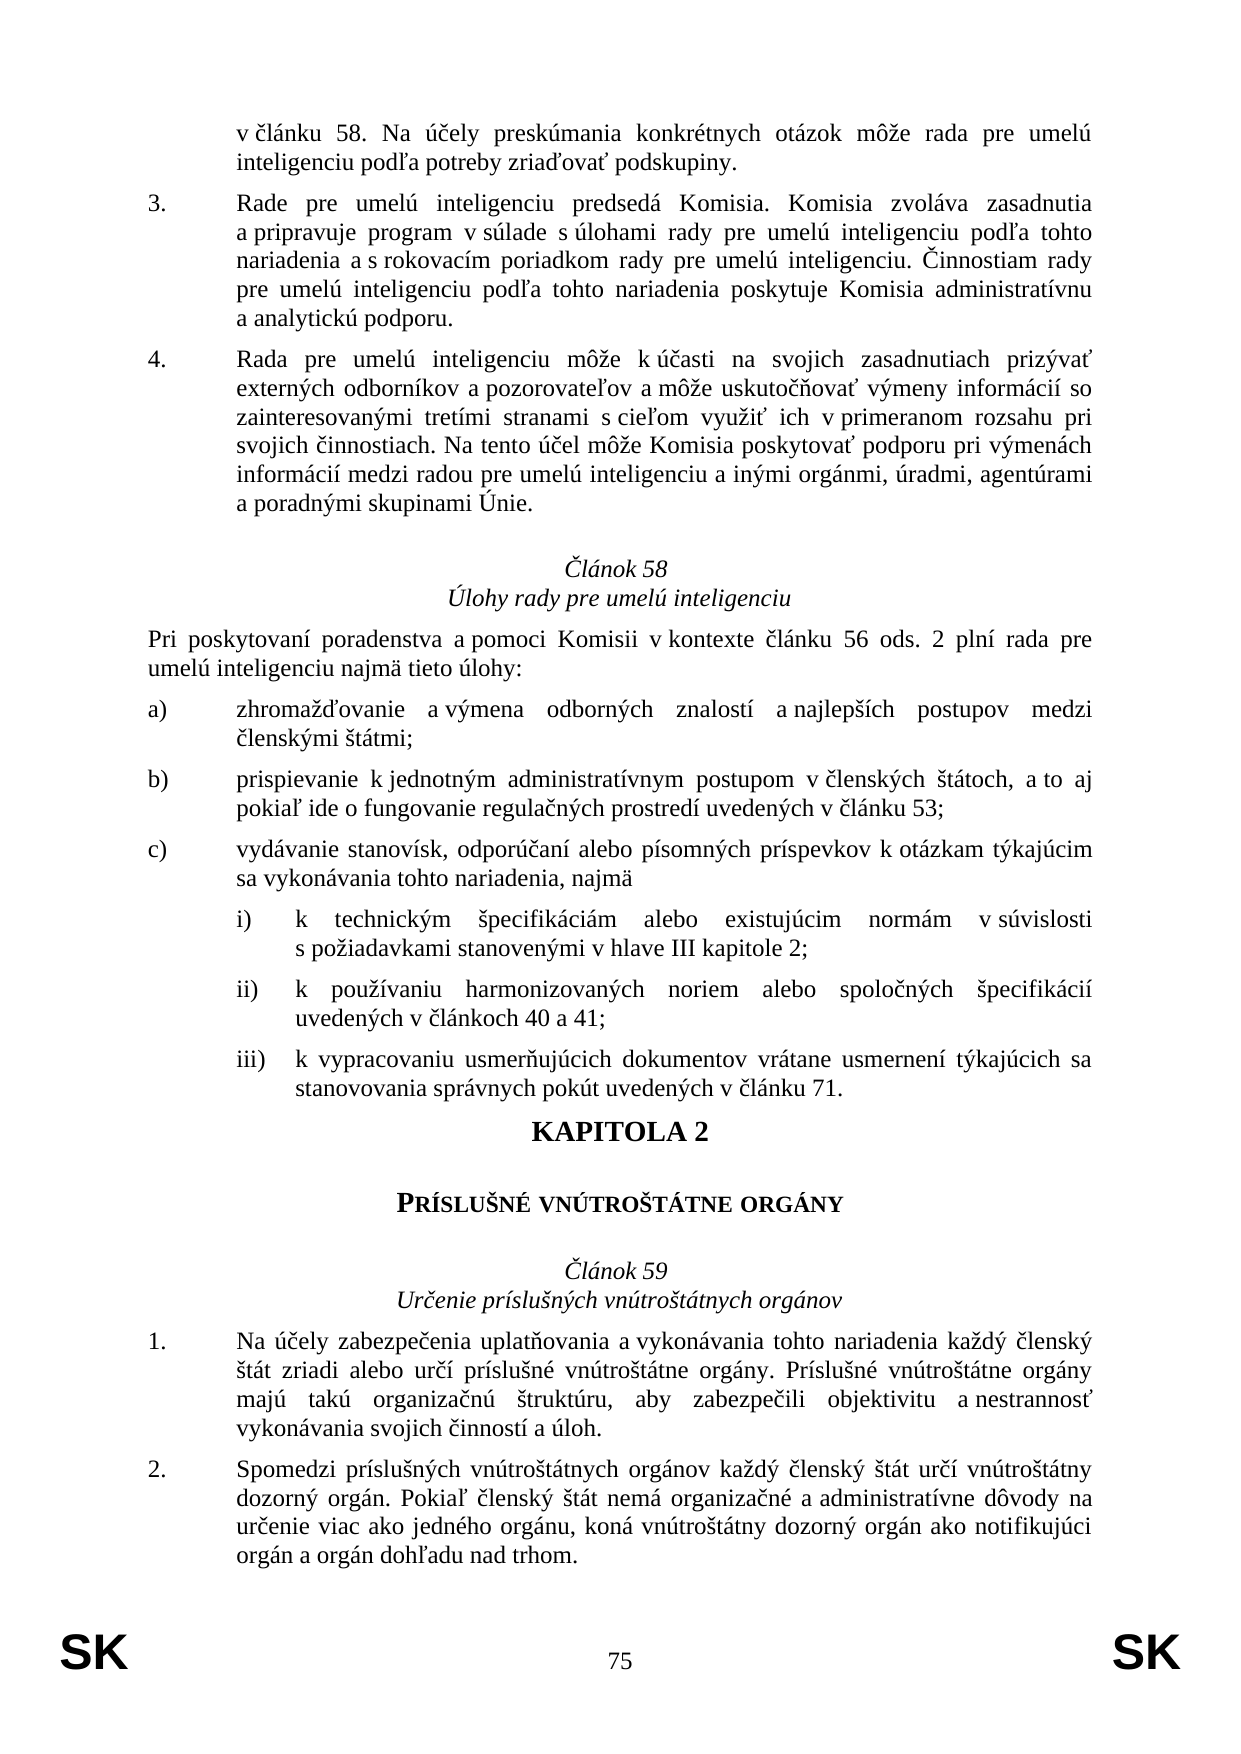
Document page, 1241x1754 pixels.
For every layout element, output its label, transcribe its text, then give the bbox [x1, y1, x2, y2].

title KAPITOLA 2 [148, 1114, 1093, 1148]
text a) zhromažďovanie a výmena odborných znalostí a najlepších postupov medzi členskými štátmi; [148, 694, 1093, 752]
text c) vydávanie stanovísk, odporúčaní alebo písomných príspevkov k otázkam týkajúcim sa vykonávania tohto nariadenia, najmä [148, 834, 1093, 892]
text Pri poskytovaní poradenstva a pomoci Komisii v kontexte článku 56 ods. 2 plní rada pre umelú inteligenciu najmä tieto úlohy: [148, 624, 1093, 682]
text ii) k používaniu harmonizovaných noriem alebo spoločných špecifikácií uvedených v článkoch 40 a 41; [236, 974, 1093, 1032]
text 4. Rada pre umelú inteligenciu môže k účasti na svojich zasadnutiach prizývať externých odborníkov a pozorovateľov a môže uskutočňovať výmeny informácií so zainteresovanými tretími stranami s cieľom využiť ich v primeranom rozsahu pri svojich činnostiach. Na tento účel môže Komisia poskytovať podporu pri výmenách informácií medzi radou pre umelú inteligenciu a inými orgánmi, úradmi, agentúrami a poradnými skupinami Únie. [148, 344, 1093, 517]
title Príslušné vnútroštátne orgány [148, 1185, 1093, 1219]
text Článok 59 Určenie príslušných vnútroštátnych orgánov [148, 1256, 1093, 1314]
text 1. Na účely zabezpečenia uplatňovania a vykonávania tohto nariadenia každý členský štát zriadi alebo určí príslušné vnútroštátne orgány. Príslušné vnútroštátne orgány majú takú organizačnú štruktúru, aby zabezpečili objektivitu a nestrannosť vykonávania svojich činností a úloh. [148, 1326, 1093, 1441]
text b) prispievanie k jednotným administratívnym postupom v členských štátoch, a to aj pokiaľ ide o fungovanie regulačných prostredí uvedených v článku 53; [148, 764, 1093, 822]
text iii) k vypracovaniu usmerňujúcich dokumentov vrátane usmernení týkajúcich sa stanovovania správnych pokút uvedených v článku 71. [236, 1044, 1093, 1102]
text Článok 58 Úlohy rady pre umelú inteligenciu [148, 554, 1093, 612]
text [148, 118, 1093, 176]
text 2. Spomedzi príslušných vnútroštátnych orgánov každý členský štát určí vnútroštátny dozorný orgán. Pokiaľ členský štát nemá organizačné a administratívne dôvody na určenie viac ako jedného orgánu, koná vnútroštátny dozorný orgán ako notifikujúci orgán a orgán dohľadu nad trhom. [148, 1454, 1093, 1569]
text i) k technickým špecifikáciám alebo existujúcim normám v súvislosti s požiadavkami stanovenými v hlave III kapitole 2; [236, 904, 1093, 962]
text 3. Rade pre umelú inteligenciu predsedá Komisia. Komisia zvoláva zasadnutia a pripravuje program v súlade s úlohami rady pre umelú inteligenciu podľa tohto nariadenia a s rokovacím poriadkom rady pre umelú inteligenciu. Činnostiam rady pre umelú inteligenciu podľa tohto nariadenia poskytuje Komisia administratívnu a analytickú podporu. [148, 188, 1093, 332]
